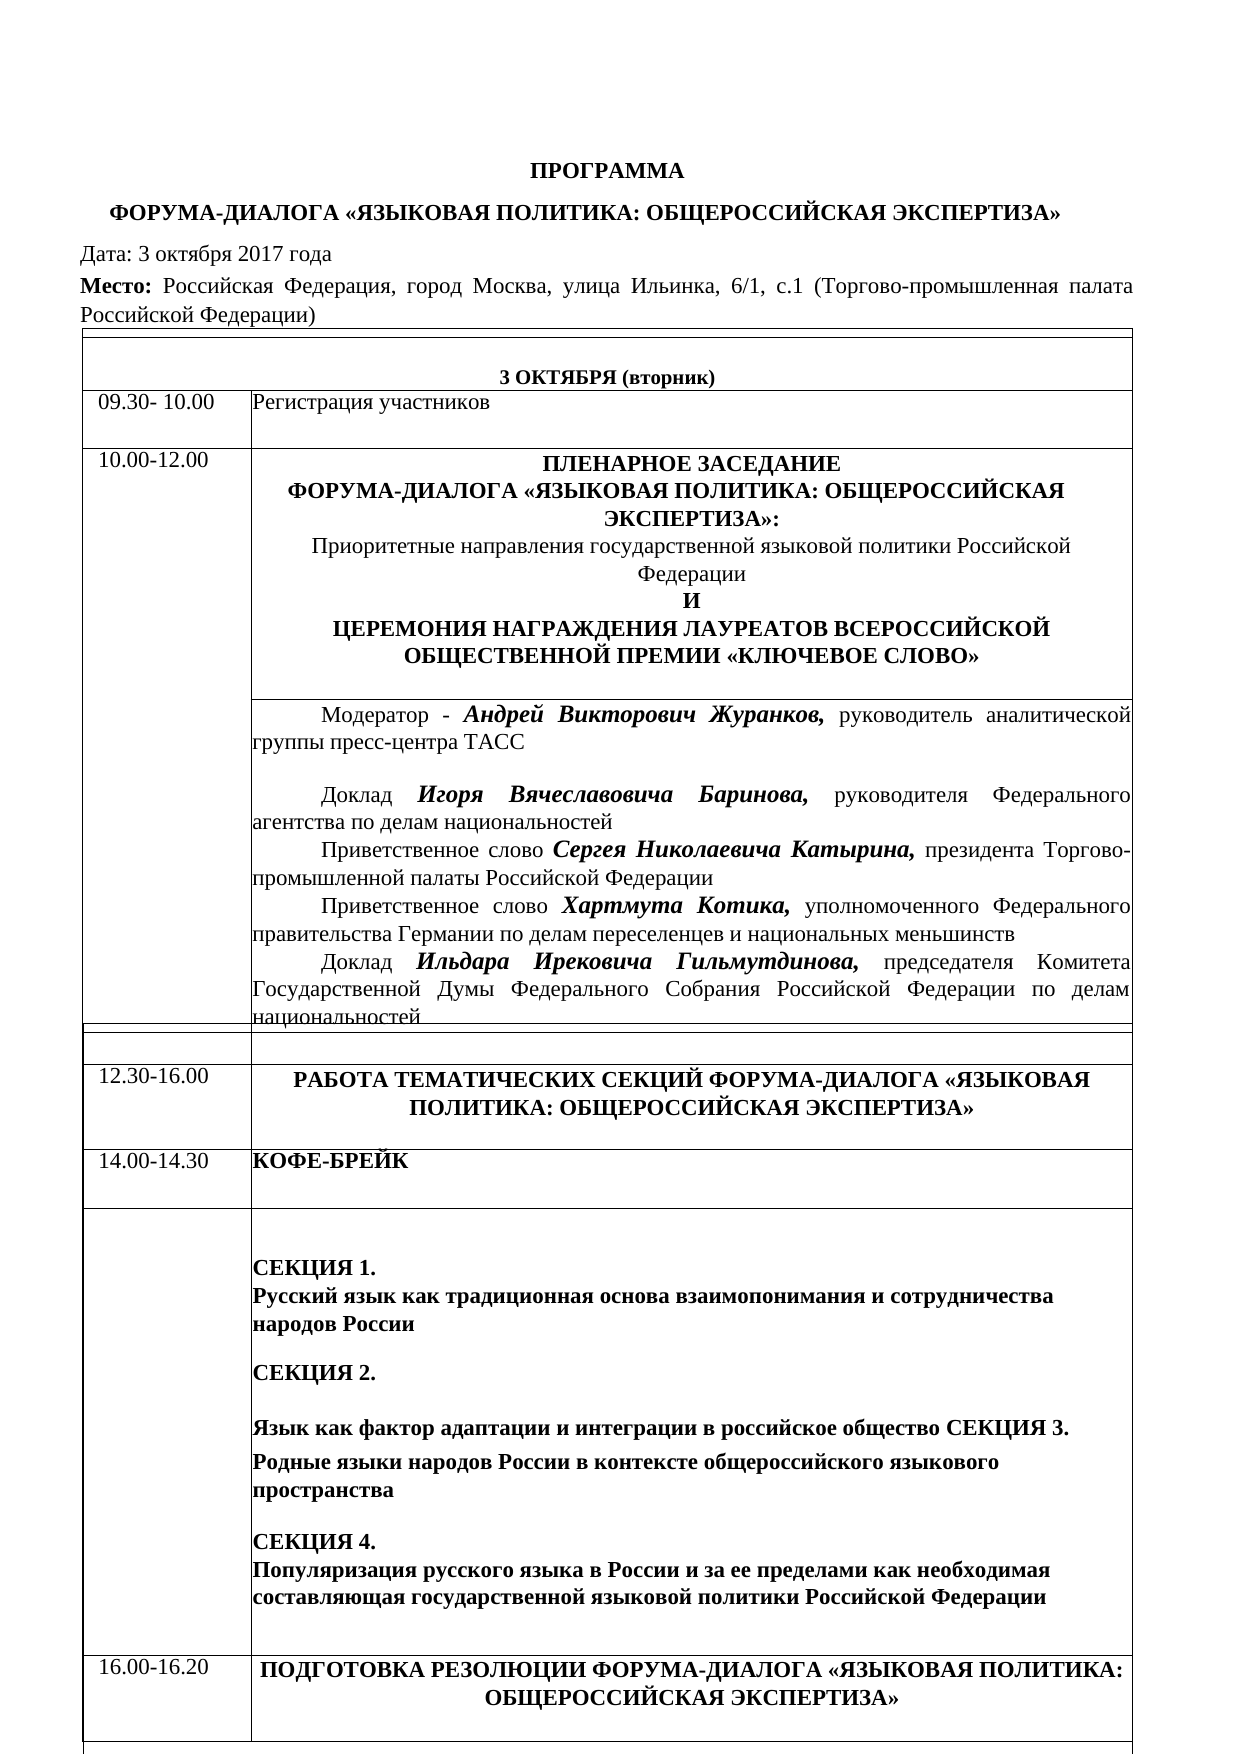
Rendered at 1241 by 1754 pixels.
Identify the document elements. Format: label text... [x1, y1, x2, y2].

table_cell Регистрация участников [252, 391, 1132, 448]
table_header [252, 1033, 1132, 1064]
table_header [84, 1033, 251, 1064]
table_cell [84, 1209, 251, 1655]
text Место: Российская Федерация, город Москва, улица Ильинка, 6/1, с.1 (Торгово-промышленная палата Российской Федерации) [80, 270, 1134, 328]
table_cell 12.30-16.00 [84, 1065, 251, 1149]
table_header 3 ОКТЯБРЯ (вторник) [83, 338, 1132, 390]
table_cell ПЛЕНАРНОЕ ЗАСЕДАНИЕ ФОРУМА-ДИАЛОГА «ЯЗЫКОВАЯ ПОЛИТИКА: ОБЩЕРОССИЙСКАЯ ЭКСПЕРТИЗА»: Приоритетные направления государственной языковой политики Российской Федерации И ЦЕРЕМОНИЯ НАГРАЖДЕНИЯ ЛАУРЕАТОВ ВСЕРОССИЙСКОЙ ОБЩЕСТВЕННОЙ ПРЕМИИ «КЛЮЧЕВОЕ СЛОВО» [252, 449, 1132, 699]
table_cell КОФЕ-БРЕЙК [252, 1150, 1132, 1208]
table_cell РАБОТА ТЕМАТИЧЕСКИХ СЕКЦИЙ ФОРУМА-ДИАЛОГА «ЯЗЫКОВАЯ ПОЛИТИКА: ОБЩЕРОССИЙСКАЯ ЭКСПЕРТИЗА» [252, 1065, 1132, 1149]
text ФОРУМА-ДИАЛОГА «ЯЗЫКОВАЯ ПОЛИТИКА: ОБЩЕРОССИЙСКАЯ ЭКСПЕРТИЗА» [109, 187, 1134, 228]
table_cell Модератор - Андрей Викторович Журанков, руководитель аналитической группы пресс-центра ТАСС Доклад Игоря Вячеславовича Баринова, руководителя Федерального агентства по делам национальностей Приветственное слово Сергея Николаевича Катырина, президента Торгово- промышленной палаты Российской Федерации Приветственное слово Хартмута Котика, уполномоченного Федерального правительства Германии по делам переселенцев и национальных меньшинств Доклад Ильдара Ирековича Гильмутдинова, председателя Комитета Государственной Думы Федерального Собрания Российской Федерации по делам национальностей Доклад Сергея Сергеевича Кравцова, руководителя Федеральной службы по надзору в сфере образования и науки Доклад Маргариты Николаевны Русецкой, доктора педагогических наук, профессора, ректора ФГБОУ ВО «Государственный институт русского языка им. А.С. Пушкина» Доклад Эльмиры Абдулбариевны Хаймурзиной, заместителя Председателя Правительства Московской области Церемония награждения лауреатов Всероссийской общественной премии «Ключевое слово» [252, 700, 1132, 1023]
table_cell 09.30- 10.00 [83, 391, 251, 448]
text Дата: 3 октября 2017 года [80, 228, 1134, 270]
text ПРОГРАММА [80, 146, 1134, 187]
table_cell 14.00-14.30 [84, 1150, 251, 1208]
table_cell 16.00-16.20 [84, 1656, 251, 1741]
table_cell СЕКЦИЯ 1. Русский язык как традиционная основа взаимопонимания и сотрудничества народов России СЕКЦИЯ 2. Язык как фактор адаптации и интеграции в российское общество СЕКЦИЯ 3. Родные языки народов России в контексте общероссийского языкового пространства СЕКЦИЯ 4. Популяризация русского языка в России и за ее пределами как необходимая составляющая государственной языковой политики Российской Федерации [252, 1209, 1132, 1655]
table_cell ПОДГОТОВКА РЕЗОЛЮЦИИ ФОРУМА-ДИАЛОГА «ЯЗЫКОВАЯ ПОЛИТИКА: ОБЩЕРОССИЙСКАЯ ЭКСПЕРТИЗА» [252, 1656, 1132, 1741]
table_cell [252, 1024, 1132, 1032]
table_cell 10.00-12.00 [83, 449, 251, 1023]
